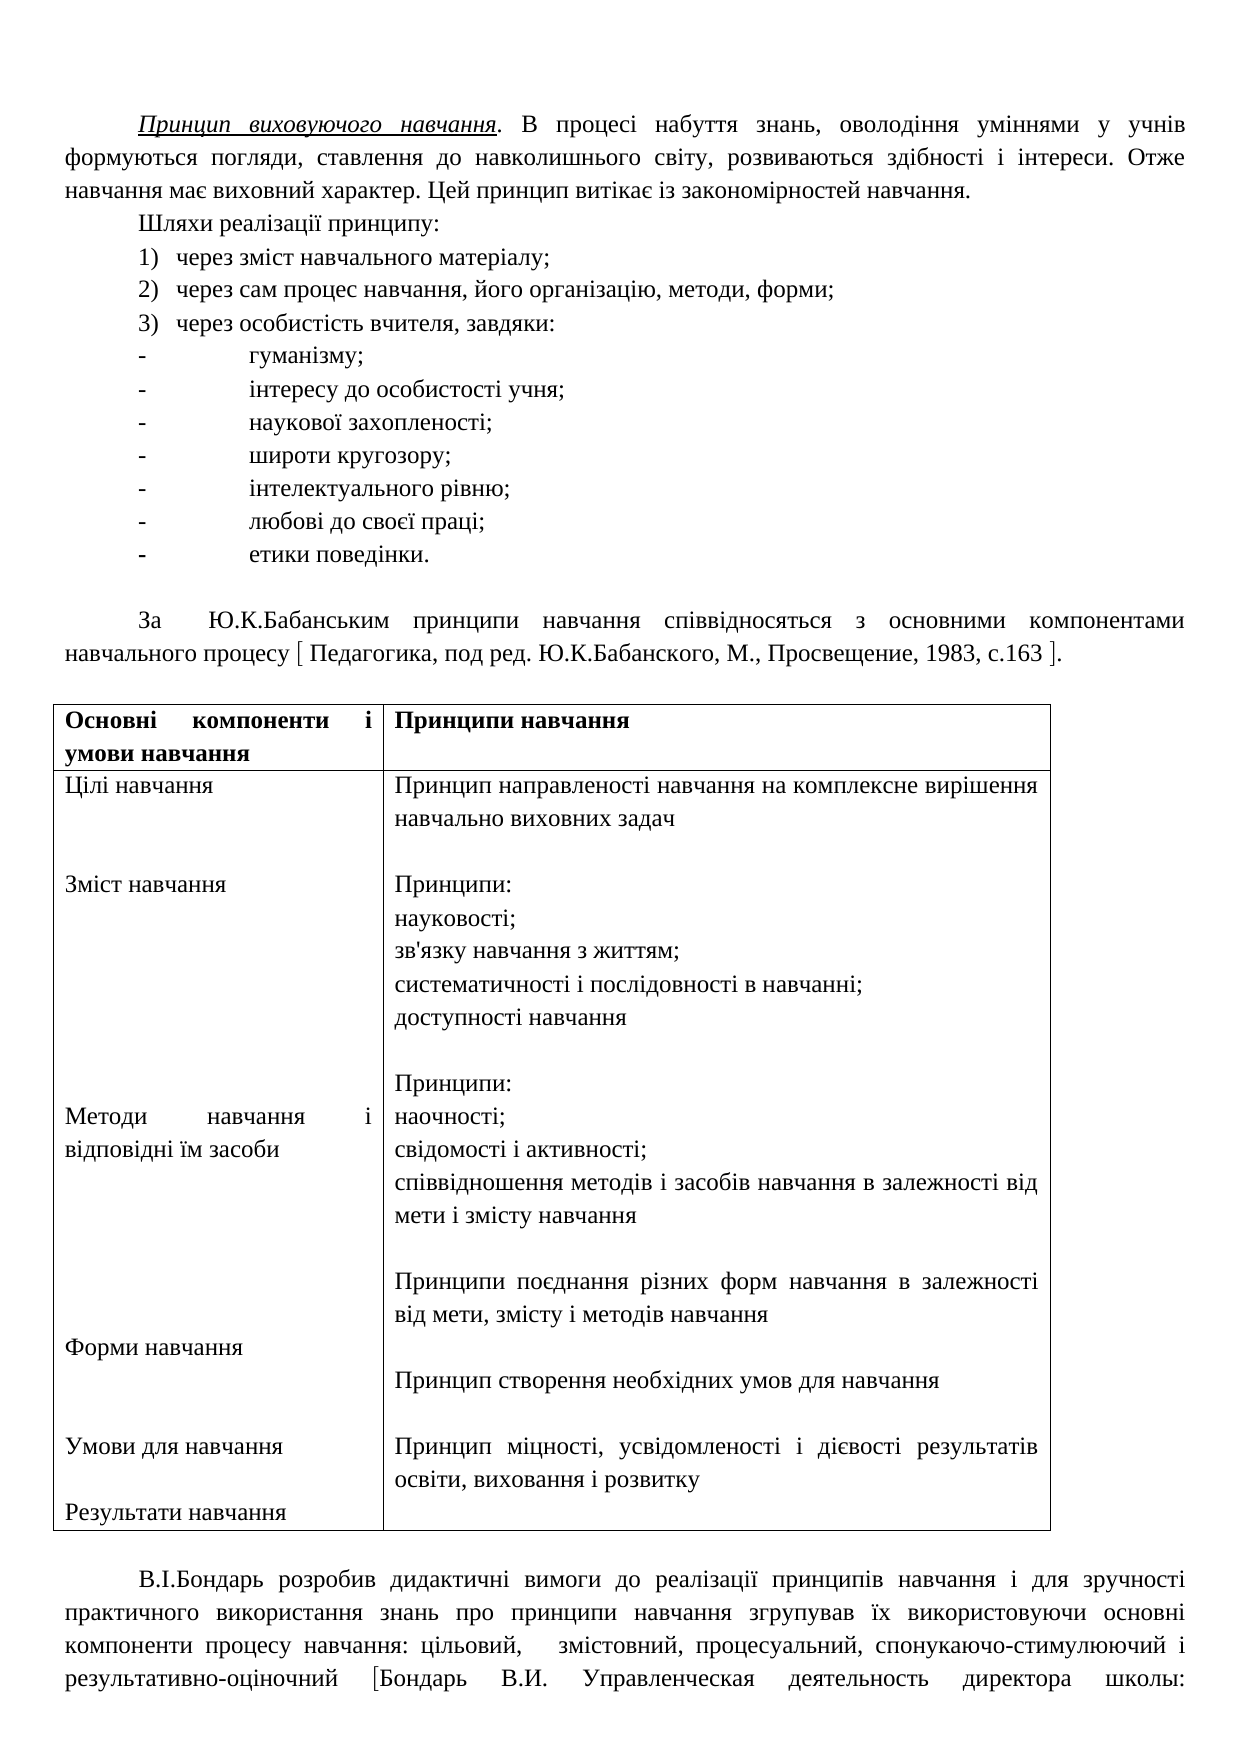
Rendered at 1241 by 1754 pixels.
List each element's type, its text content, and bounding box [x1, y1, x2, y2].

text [64, 1564, 1186, 1692]
list любові до своєї праці; [64, 506, 1186, 534]
list інтересу до особистості учня; [64, 374, 1186, 402]
table_cell Цілі навчання Зміст навчання Методи навчання і відповідні їм засоби Форми навчання Умови для навчання Результати навчання [54, 771, 383, 1530]
list наукової захопленості; [64, 407, 1186, 435]
text Принцип виховуючого навчання. В процесі набуття знань, оволодіння уміннями у учнів формуються погляди, ставлення до навколишнього світу, розвиваються здібності і інтереси. Отже навчання має виховний характер. Цей принцип витікає із закономірностей навчання. [64, 109, 1186, 204]
table_header Принципи навчання [384, 705, 1050, 769]
list етики поведінки. [64, 539, 1186, 567]
list інтелектуального рівню; [64, 473, 1186, 501]
list через сам процес навчання, його організацію, методи, форми; [64, 274, 1186, 303]
table_header Основні компоненти і умови навчання [54, 705, 383, 769]
text За Ю.К.Бабанським принципи навчання співвідносяться з основними компонентами навчального процесу Педагогика, под ред. Ю.К.Бабанского, М., Просвещение, 1983, с.163 . [64, 605, 1186, 667]
list гуманізму; [64, 341, 1186, 369]
text Шляхи реалізації принципу: [64, 208, 1186, 237]
list через особистість вчителя, завдяки: [64, 308, 1186, 336]
list через зміст навчального матеріалу; [64, 242, 1186, 270]
table_cell Принцип направленості навчання на комплексне вирішення навчально виховних задач Принципи: науковості; зв'язку навчання з життям; систематичності і послідовності в навчанні; доступності навчання Принципи: наочності; свідомості і активності; співвідношення методів і засобів навчання в залежності від мети і змісту навчання Принципи поєднання різних форм навчання в залежності від мети, змісту і методів навчання Принцип створення необхідних умов для навчання Принцип міцності, усвідомленості і дієвості результатів освіти, виховання і розвитку [384, 771, 1050, 1530]
list широти кругозору; [64, 440, 1186, 468]
